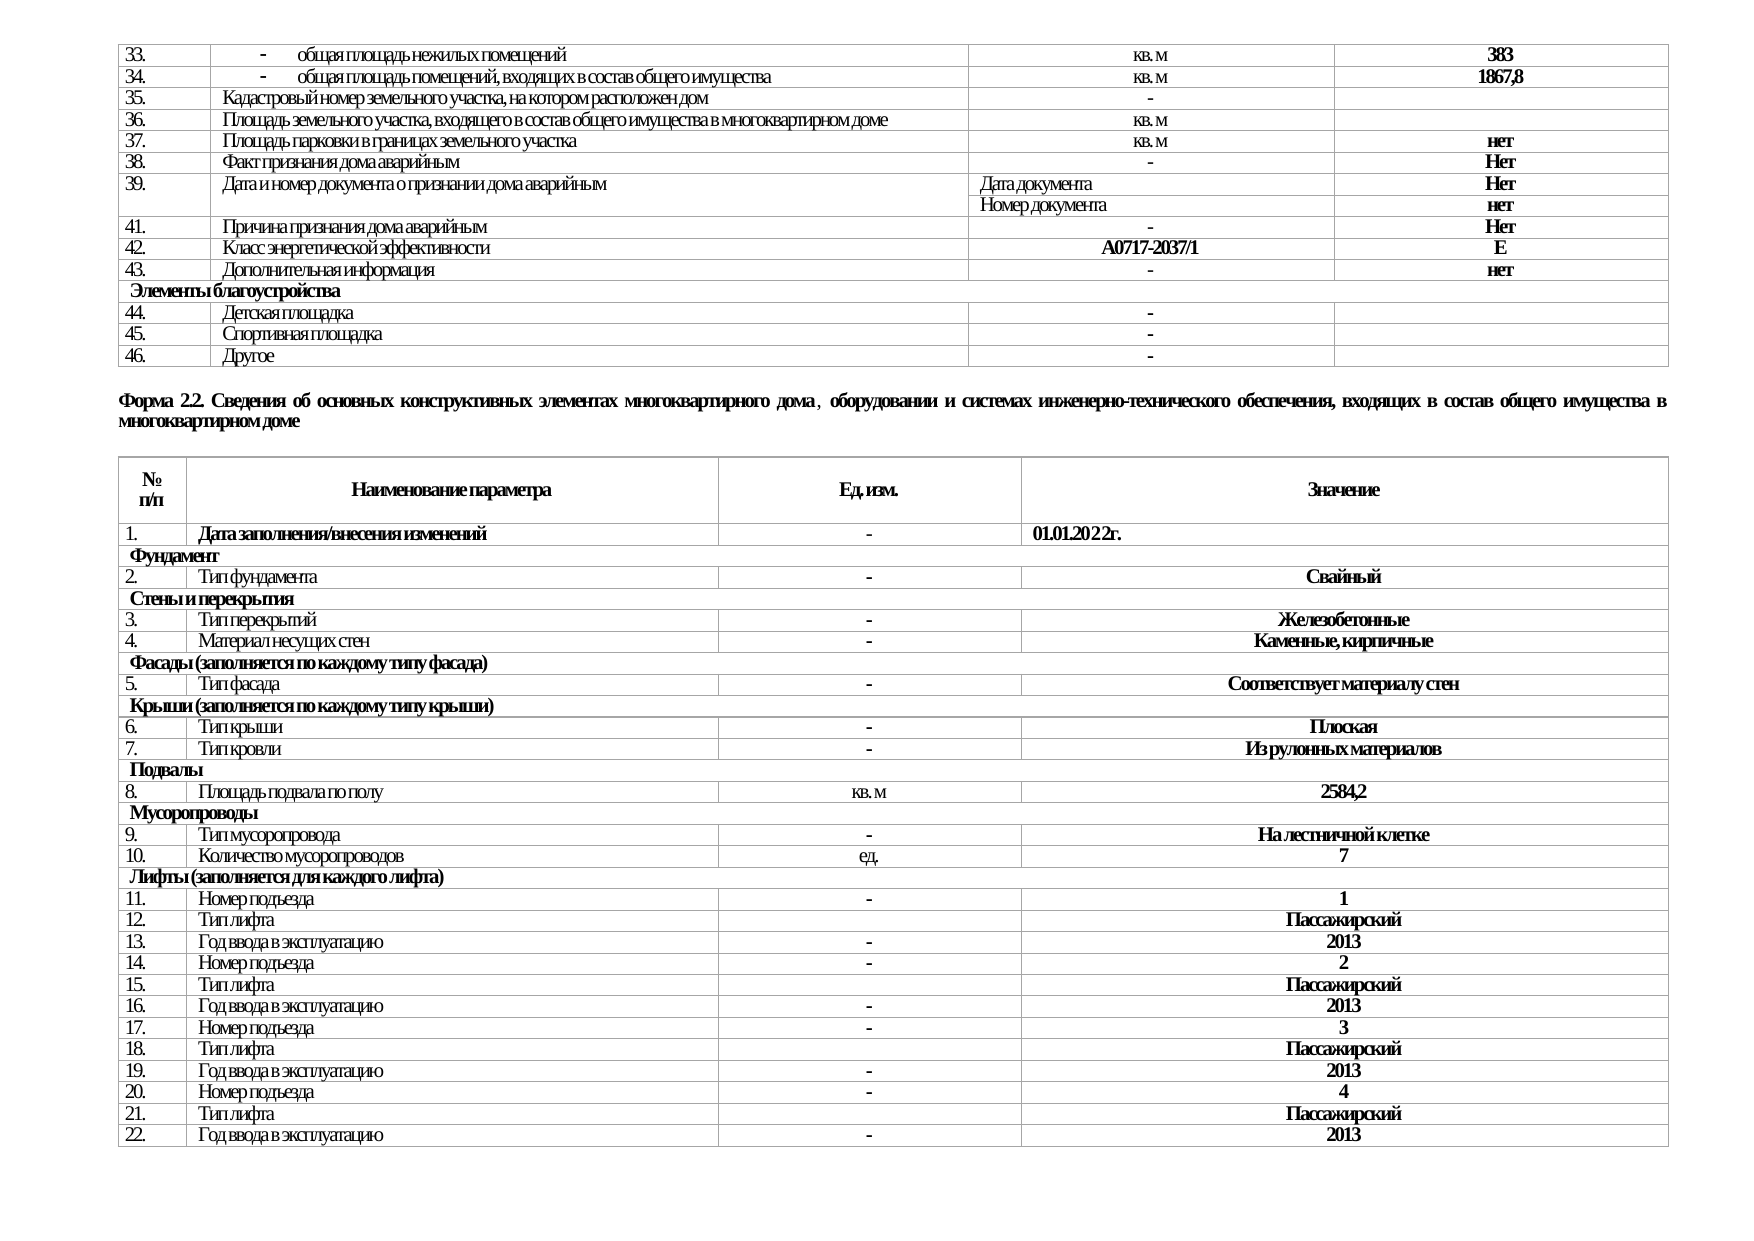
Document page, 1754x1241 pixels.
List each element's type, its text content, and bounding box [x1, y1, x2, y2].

table_cell - [969, 303, 1334, 323]
table_cell Свайный [1022, 567, 1668, 588]
table_cell Дата и номер документа о признании дома аварийным [211, 174, 968, 216]
table_cell 1867,8 [1335, 67, 1668, 87]
table_cell Пассажирский [1022, 1039, 1668, 1060]
table_cell Соответствует материалу стен [1022, 675, 1668, 695]
table_cell кв. м [969, 45, 1334, 66]
table_header № п/п [119, 458, 186, 523]
table_cell - [969, 88, 1334, 109]
table_cell - [719, 1125, 1021, 1146]
table_cell [119, 524, 186, 545]
table_cell ед. [719, 846, 1021, 867]
table_cell - [969, 346, 1334, 366]
table_cell А0717-2037/1 [969, 239, 1334, 259]
table_cell - [719, 1082, 1021, 1103]
table_cell - [719, 954, 1021, 974]
table_cell [119, 260, 210, 280]
table_cell [1335, 324, 1668, 345]
table_cell Класс энергетической эффективности [211, 239, 968, 259]
table_cell 2013 [1022, 996, 1668, 1017]
table_cell Пассажирский [1022, 911, 1668, 931]
table_cell Площадь парковки в границах земельного участка [211, 131, 968, 152]
table_cell - [719, 739, 1021, 759]
table_cell Кадастровый номер земельного участка, на котором расположен дом [211, 88, 968, 109]
table_cell 01.01.2022г. [1022, 524, 1668, 545]
table_cell [719, 1104, 1021, 1124]
table_cell Тип кровли [187, 739, 718, 759]
table_cell 4 [1022, 1082, 1668, 1103]
table_cell Детская площадка [211, 303, 968, 323]
table_cell Площадь подвала по полу [187, 782, 718, 802]
table_cell Мусоропроводы [119, 803, 1668, 824]
table_cell [719, 975, 1021, 995]
table_cell Пассажирский [1022, 975, 1668, 995]
table_cell Тип лифта [187, 975, 718, 995]
table_cell нет [1335, 131, 1668, 152]
table_cell кв. м [969, 67, 1334, 87]
table_cell На лестничной клетке [1022, 825, 1668, 845]
table_cell [1335, 88, 1668, 109]
table_cell [119, 45, 210, 66]
table_cell [119, 153, 210, 173]
table_cell - [969, 260, 1334, 280]
table_cell Железобетонные [1022, 610, 1668, 631]
table_cell Крыши (заполняется по каждому типу крыши) [119, 696, 1668, 716]
table_cell 1 [1022, 889, 1668, 909]
table_cell [119, 996, 186, 1017]
table_cell [119, 739, 186, 759]
table_cell [119, 131, 210, 152]
table_cell [119, 889, 186, 909]
table_cell - [969, 217, 1334, 237]
table_cell Пассажирский [1022, 1104, 1668, 1124]
table_cell - [719, 675, 1021, 695]
table_cell - [719, 1061, 1021, 1081]
table_cell Факт признания дома аварийным [211, 153, 968, 173]
table_cell - [719, 632, 1021, 652]
table_cell Материал несущих стен [187, 632, 718, 652]
table_cell 2013 [1022, 1125, 1668, 1146]
table_cell Фундамент [119, 546, 1668, 566]
table_cell Тип фундамента [187, 567, 718, 588]
table_cell общая площадь помещений, входящих в состав общего имущества [211, 67, 968, 87]
table_cell нет [1335, 196, 1668, 216]
table_cell - [969, 324, 1334, 345]
table_cell Тип мусоропровода [187, 825, 718, 845]
table_cell [119, 610, 186, 631]
table_cell - [719, 825, 1021, 845]
table_cell [119, 239, 210, 259]
table_cell кв. м [969, 110, 1334, 130]
table_cell - [719, 1018, 1021, 1038]
table_cell кв. м [969, 131, 1334, 152]
table_cell Нет [1335, 153, 1668, 173]
table_cell Тип лифта [187, 911, 718, 931]
table_header Наименование параметра [187, 458, 718, 523]
table_cell Номер подъезда [187, 1082, 718, 1103]
table_cell [119, 825, 186, 845]
table_cell Тип фасада [187, 675, 718, 695]
table_cell Элементы благоустройства [119, 281, 1668, 302]
table_cell [119, 1039, 186, 1060]
table_cell [119, 346, 210, 366]
table_cell [119, 1104, 186, 1124]
table_cell Е [1335, 239, 1668, 259]
table_cell Количество мусоропроводов [187, 846, 718, 867]
table_cell 2013 [1022, 1061, 1668, 1081]
table_cell [119, 324, 210, 345]
text Форма 2.2. Сведения об основных конструктивных элементах многоквартирного дома, оборудовании и системах инженерно-технического обеспечения, входящих в состав общего имущества в многоквартирном доме [118, 391, 1668, 432]
table_cell 2013 [1022, 932, 1668, 952]
table_cell - [969, 153, 1334, 173]
table_cell [1335, 346, 1668, 366]
table_cell [119, 632, 186, 652]
table_cell Тип лифта [187, 1039, 718, 1060]
table_cell [119, 1125, 186, 1146]
table_cell Подвалы [119, 760, 1668, 781]
table_cell [119, 174, 210, 216]
table_cell 7 [1022, 846, 1668, 867]
table_cell Стены и перекрытия [119, 589, 1668, 609]
table_cell Дополнительная информация [211, 260, 968, 280]
table_cell Нет [1335, 217, 1668, 237]
table_cell - [719, 932, 1021, 952]
table_cell Причина признания дома аварийным [211, 217, 968, 237]
table_cell [119, 954, 186, 974]
table_cell [119, 911, 186, 931]
table_cell [119, 718, 186, 738]
table_cell Год ввода в эксплуатацию [187, 932, 718, 952]
table_cell [119, 1018, 186, 1038]
table_cell [719, 911, 1021, 931]
table_cell - [719, 889, 1021, 909]
table_cell Тип перекрытий [187, 610, 718, 631]
table_cell Дата заполнения/внесения изменений [187, 524, 718, 545]
table_cell - [719, 524, 1021, 545]
table_cell нет [1335, 260, 1668, 280]
table_cell - [719, 610, 1021, 631]
table_cell [119, 88, 210, 109]
table_cell [119, 932, 186, 952]
table_cell [119, 675, 186, 695]
table_cell Нет [1335, 174, 1668, 194]
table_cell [187, 1125, 718, 1146]
table_cell кв. м [719, 782, 1021, 802]
table_cell 2 [1022, 954, 1668, 974]
table_cell Год ввода в эксплуатацию [187, 1061, 718, 1081]
table_cell [119, 303, 210, 323]
table_cell 383 [1335, 45, 1668, 66]
table_cell - [719, 996, 1021, 1017]
table_cell Год ввода в эксплуатацию [187, 996, 718, 1017]
table_header Ед. изм. [719, 458, 1021, 523]
table_cell Фасады (заполняется по каждому типу фасада) [119, 653, 1668, 673]
table_cell [119, 782, 186, 802]
table_cell Плоская [1022, 718, 1668, 738]
table_cell [119, 975, 186, 995]
table_cell Спортивная площадка [211, 324, 968, 345]
table_cell 3 [1022, 1018, 1668, 1038]
table_cell [119, 1061, 186, 1081]
table_cell [119, 567, 186, 588]
table_cell Площадь земельного участка, входящего в состав общего имущества в многоквартирном доме [211, 110, 968, 130]
table_cell общая площадь нежилых помещений [211, 45, 968, 66]
table_cell [119, 67, 210, 87]
table_cell Каменные, кирпичные [1022, 632, 1668, 652]
table_cell Номер подъезда [187, 889, 718, 909]
table_cell Номер документа [969, 196, 1334, 216]
table_cell [719, 1039, 1021, 1060]
table_cell 2584,2 [1022, 782, 1668, 802]
table_cell [119, 846, 186, 867]
table_cell Лифты (заполняется для каждого лифта) [119, 868, 1668, 888]
table_header Значение [1022, 458, 1668, 523]
table_cell [1335, 110, 1668, 130]
table_cell [1335, 303, 1668, 323]
table_cell [119, 1082, 186, 1103]
table_cell - [719, 718, 1021, 738]
table_cell - [719, 567, 1021, 588]
table_cell Номер подъезда [187, 954, 718, 974]
table_cell [119, 217, 210, 237]
table_cell Другое [211, 346, 968, 366]
table_cell Из рулонных материалов [1022, 739, 1668, 759]
table_cell Дата документа [969, 174, 1334, 194]
table_cell Тип крыши [187, 718, 718, 738]
table_cell Тип лифта [187, 1104, 718, 1124]
table_cell Номер подъезда [187, 1018, 718, 1038]
table_cell [119, 110, 210, 130]
